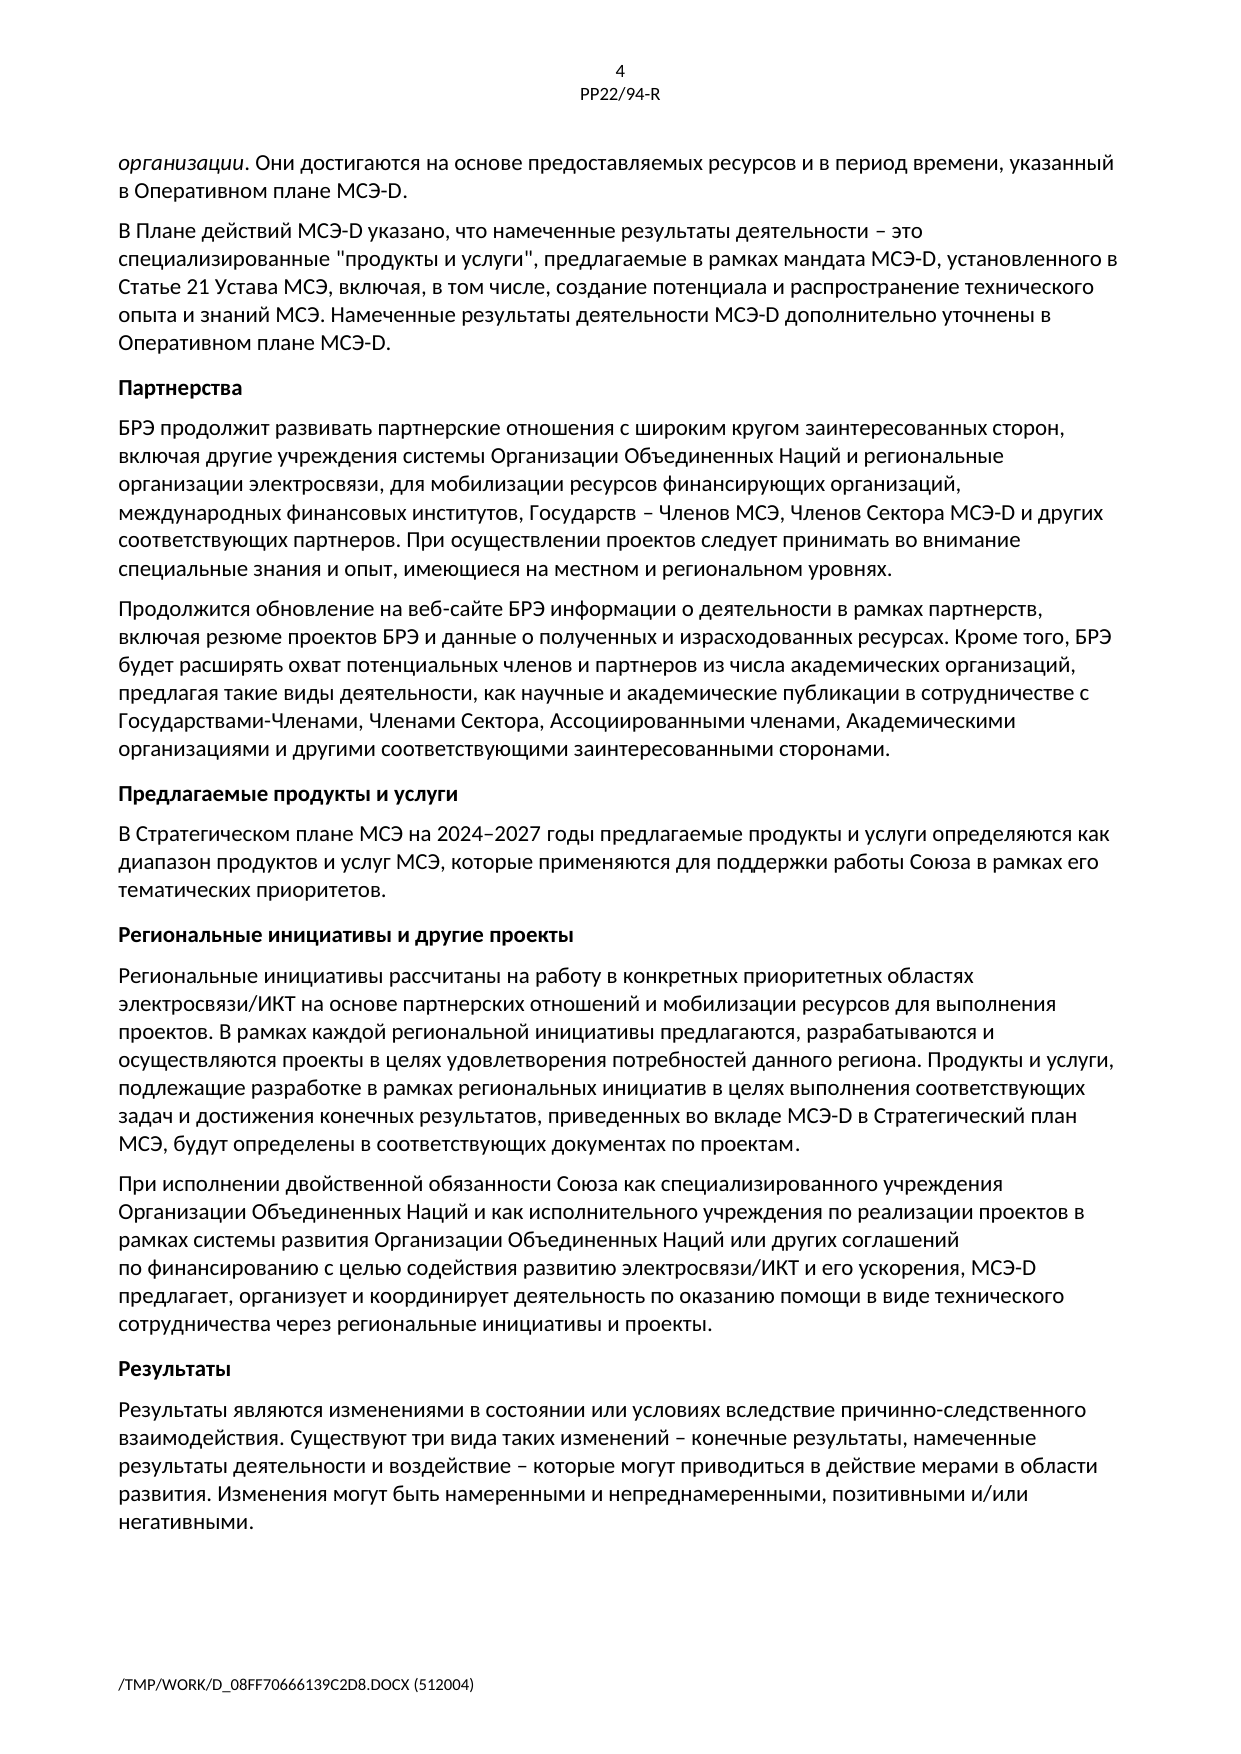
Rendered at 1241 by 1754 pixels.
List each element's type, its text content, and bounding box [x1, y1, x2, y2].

subtitle Партнерства [118, 373, 1122, 401]
text В Плане действий МСЭ-D указано, что намеченные результаты деятельности – это специализированные "продукты и услуги", предлагаемые в рамках мандата МСЭ-D, установленного в Статье 21 Устава МСЭ, включая, в том числе, создание потенциала и распространение технического опыта и знаний МСЭ. Намеченные результаты деятельности МСЭ-D дополнительно уточнены в Оперативном плане МСЭ-D. [118, 216, 1122, 356]
text Региональные инициативы рассчитаны на работу в конкретных приоритетных областях электросвязи/ИКТ на основе партнерских отношений и мобилизации ресурсов для выполнения проектов. В рамках каждой региональной инициативы предлагаются, разрабатываются и осуществляются проекты в целях удовлетворения потребностей данного региона. Продукты и услуги, подлежащие разработке в рамках региональных инициатив в целях выполнения соответствующих задач и достижения конечных результатов, приведенных во вкладе МСЭ-D в Стратегический план МСЭ, будут определены в соответствующих документах по проектам. [118, 961, 1122, 1157]
subtitle Региональные инициативы и другие проекты [118, 920, 1122, 948]
text При исполнении двойственной обязанности Союза как специализированного учреждения Организации Объединенных Наций и как исполнительного учреждения по реализации проектов в рамках системы развития Организации Объединенных Наций или других соглашений по финансированию с целью содействия развитию электросвязи/ИКТ и его ускорения, МСЭ-D предлагает, организует и координирует деятельность по оказанию помощи в виде технического сотрудничества через региональные инициативы и проекты. [118, 1169, 1122, 1337]
text Продолжится обновление на веб-сайте БРЭ информации о деятельности в рамках партнерств, включая резюме проектов БРЭ и данные о полученных и израсходованных ресурсах. Кроме того, БРЭ будет расширять охват потенциальных членов и партнеров из числа академических организаций, предлагая такие виды деятельности, как научные и академические публикации в сотрудничестве с Государствами-Членами, Членами Сектора, Ассоциированными членами, Академическими организациями и другими соответствующими заинтересованными сторонами. [118, 594, 1122, 762]
subtitle Предлагаемые продукты и услуги [118, 779, 1122, 807]
subtitle Результаты [118, 1354, 1122, 1382]
text В Стратегическом плане МСЭ на 2024–2027 годы предлагаемые продукты и услуги определяются как диапазон продуктов и услуг МСЭ, которые применяются для поддержки работы Союза в рамках его тематических приоритетов. [118, 819, 1122, 903]
text БРЭ продолжит развивать партнерские отношения с широким кругом заинтересованных сторон, включая другие учреждения системы Организации Объединенных Наций и региональные организации электросвязи, для мобилизации ресурсов финансирующих организаций, международных финансовых институтов, Государств – Членов МСЭ, Членов Сектора МСЭ-D и других соответствующих партнеров. При осуществлении проектов следует принимать во внимание специальные знания и опыт, имеющиеся на местном и региональном уровнях. [118, 413, 1122, 582]
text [118, 148, 1122, 204]
text Результаты являются изменениями в состоянии или условиях вследствие причинно-следственного взаимодействия. Существуют три вида таких изменений – конечные результаты, намеченные результаты деятельности и воздействие – которые могут приводиться в действие мерами в области развития. Изменения могут быть намеренными и непреднамеренными, позитивными и/или негативными. [118, 1395, 1122, 1535]
